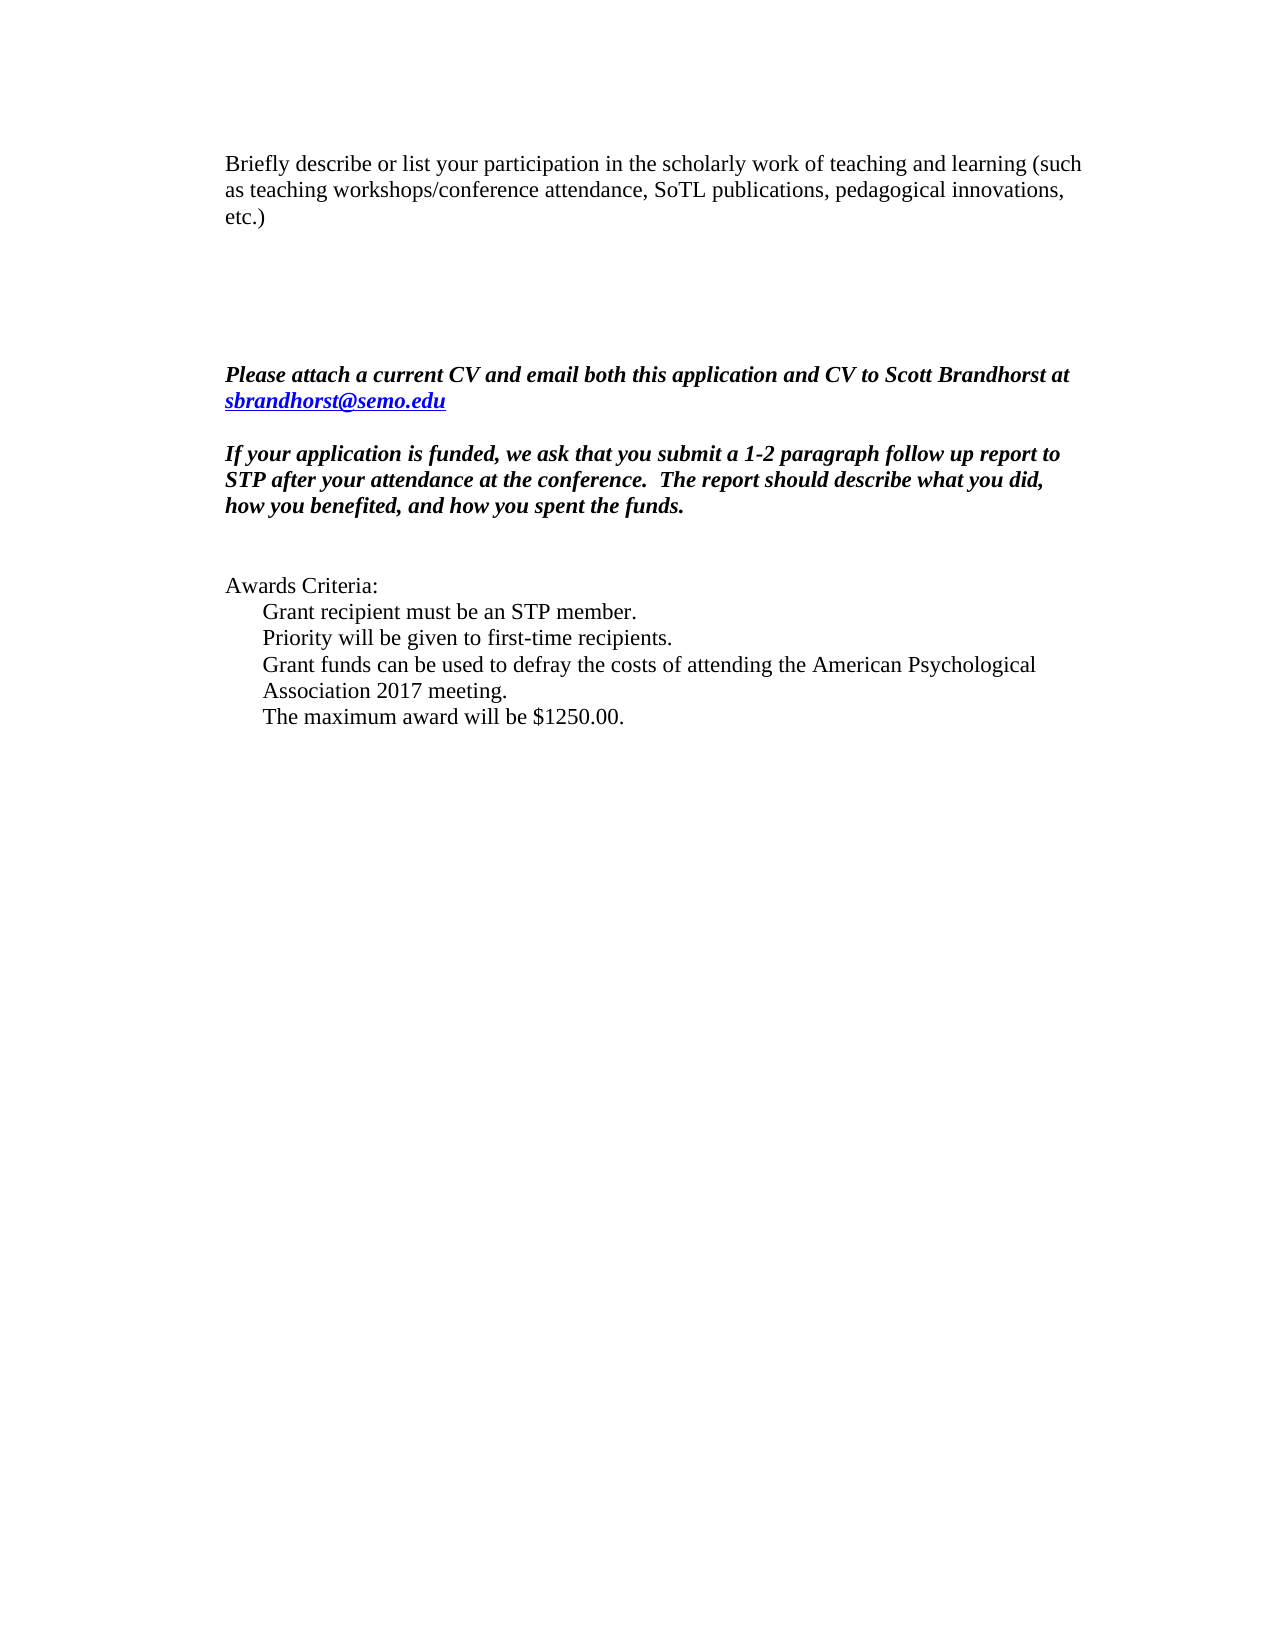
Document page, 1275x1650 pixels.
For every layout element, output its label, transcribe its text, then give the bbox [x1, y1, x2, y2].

list Grant recipient must be an STP member. [187, 598, 1087, 624]
text Please attach a current CV and email both this application and CV to Scott Brandhorst at sbrandhorst@semo.edu [225, 361, 1087, 413]
list The maximum award will be $1250.00. [187, 703, 1087, 730]
text Briefly describe or list your participation in the scholarly work of teaching and learning (such as teaching workshops/conference attendance, SoTL publications, pedagogical innovations, etc.) [225, 150, 1087, 229]
text If your application is funded, we ask that you submit a 1-2 paragraph follow up report to STP after your attendance at the conference. The report should describe what you did, how you benefited, and how you spent the funds. [225, 440, 1087, 519]
list Priority will be given to first-time recipients. [187, 624, 1087, 651]
text Grant funds can be used to defray the costs of attending the American Psychological Association 2017 meeting. [262, 651, 1087, 703]
text Awards Criteria: [225, 572, 1087, 598]
